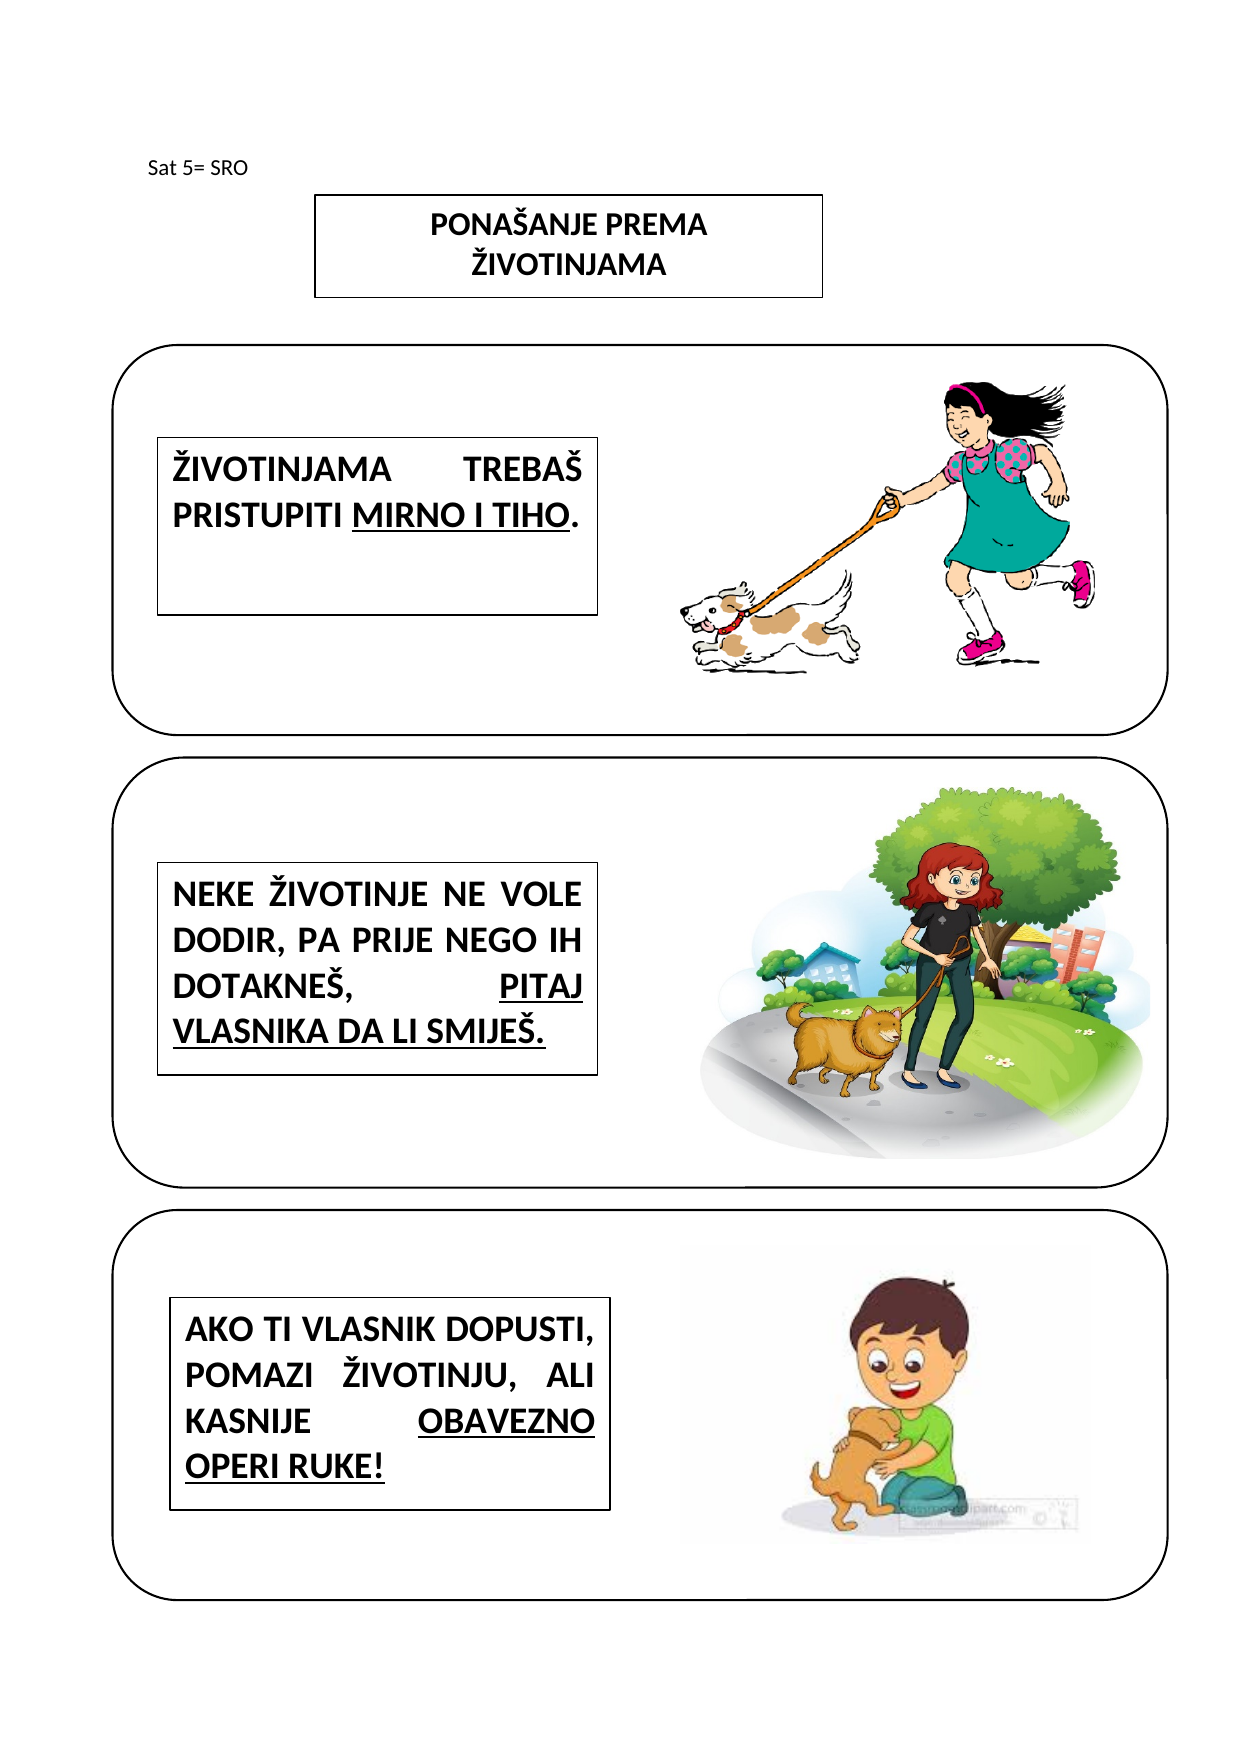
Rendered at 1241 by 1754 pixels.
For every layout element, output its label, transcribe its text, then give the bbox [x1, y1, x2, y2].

picture [680, 382, 1095, 674]
picture [700, 787, 1150, 1159]
text Sat 5= SRO [148, 148, 1093, 181]
